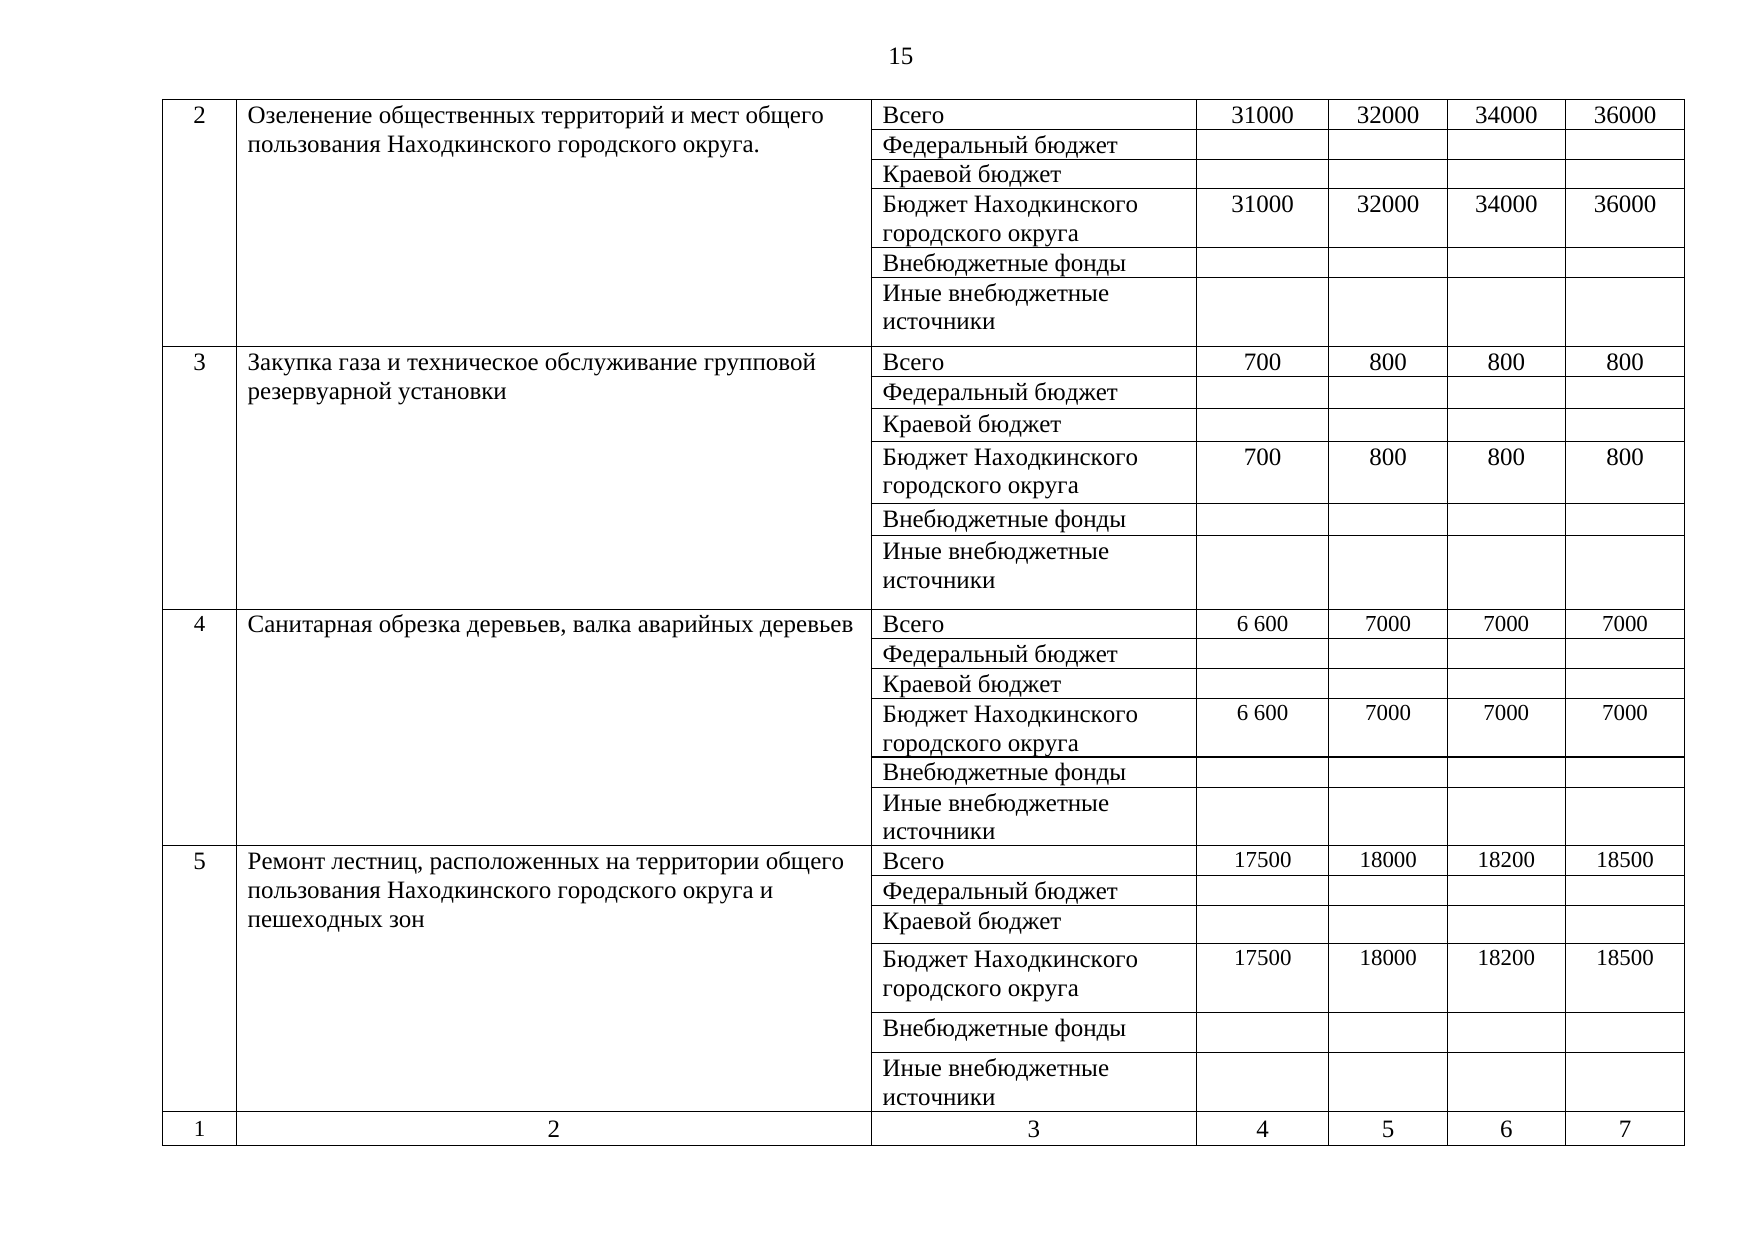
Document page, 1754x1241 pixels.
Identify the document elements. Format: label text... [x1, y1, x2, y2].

table_cell [1197, 1013, 1328, 1052]
table_cell 4 [1197, 1112, 1328, 1145]
table_cell [1448, 377, 1565, 408]
table_cell 6 600 [1197, 610, 1328, 638]
table_cell Внебюджетные фонды [872, 248, 1196, 277]
table_cell Бюджет Находкинского городского округа [872, 189, 1196, 247]
table_cell 4 [163, 610, 236, 845]
table_cell [1566, 1013, 1684, 1052]
table_cell [1329, 160, 1447, 188]
table_cell 7000 [1448, 610, 1565, 638]
table_cell Бюджет Находкинского городского округа [872, 944, 1196, 1012]
table_cell [1566, 160, 1684, 188]
table_cell 3 [872, 1112, 1196, 1145]
table_cell [1197, 377, 1328, 408]
table_cell [1329, 130, 1447, 158]
table_cell Всего [872, 846, 1196, 875]
table_cell 3 [163, 347, 236, 608]
table_cell 1 [163, 1112, 236, 1145]
table_cell [1566, 906, 1684, 943]
table_cell 32000 [1329, 189, 1447, 247]
table_cell [1197, 758, 1328, 787]
table_cell Всего [872, 100, 1196, 129]
table_cell [1197, 504, 1328, 535]
table_cell [1448, 758, 1565, 787]
table_cell [1566, 278, 1684, 346]
table_cell 5 [163, 846, 236, 1111]
table_cell Бюджет Находкинского городского округа [872, 699, 1196, 756]
table_cell [1448, 1053, 1565, 1111]
table_cell 7000 [1329, 610, 1447, 638]
table_cell [1448, 504, 1565, 535]
table_cell 18000 [1329, 944, 1447, 1012]
table_cell 18000 [1329, 846, 1447, 875]
table_cell Федеральный бюджет [872, 130, 1196, 158]
table_cell Всего [872, 610, 1196, 638]
table_cell [1329, 1053, 1447, 1111]
table_cell [1329, 1013, 1447, 1052]
table_cell [1329, 409, 1447, 441]
table_cell [1197, 536, 1328, 608]
table_cell [1448, 160, 1565, 188]
table_cell [1197, 409, 1328, 441]
table_cell [1566, 248, 1684, 277]
table_cell [1448, 1013, 1565, 1052]
table_cell 31000 [1197, 189, 1328, 247]
table_cell 31000 [1197, 100, 1328, 129]
table_cell 700 [1197, 347, 1328, 376]
table_cell 800 [1566, 347, 1684, 376]
table_cell 2 [237, 1112, 871, 1145]
table_cell [1197, 1053, 1328, 1111]
table_cell Внебюджетные фонды [872, 504, 1196, 535]
table_cell [1448, 876, 1565, 905]
table_cell 6 [1448, 1112, 1565, 1145]
table_cell [1329, 536, 1447, 608]
table_cell Краевой бюджет [872, 906, 1196, 943]
table_cell [1566, 788, 1684, 845]
table_cell 7000 [1329, 699, 1447, 756]
table_cell [1566, 876, 1684, 905]
table_cell 18500 [1566, 846, 1684, 875]
table_cell 36000 [1566, 100, 1684, 129]
table_cell Краевой бюджет [872, 160, 1196, 188]
table_cell [1448, 248, 1565, 277]
table_cell [1448, 669, 1565, 698]
table_cell [1448, 906, 1565, 943]
table_cell Федеральный бюджет [872, 639, 1196, 668]
table_cell [1566, 669, 1684, 698]
table_cell [1329, 758, 1447, 787]
table_cell Санитарная обрезка деревьев, валка аварийных деревьев [237, 610, 871, 845]
table_cell Федеральный бюджет [872, 377, 1196, 408]
table_cell [1197, 160, 1328, 188]
table_cell [1448, 409, 1565, 441]
table_cell Федеральный бюджет [872, 876, 1196, 905]
table_cell [1566, 377, 1684, 408]
table_cell [1329, 248, 1447, 277]
table_cell Краевой бюджет [872, 409, 1196, 441]
table_cell [1197, 639, 1328, 668]
table_cell [1329, 906, 1447, 943]
table_cell Внебюджетные фонды [872, 758, 1196, 787]
table_cell 34000 [1448, 100, 1565, 129]
table_cell 32000 [1329, 100, 1447, 129]
table_cell [1566, 504, 1684, 535]
table_cell [1448, 788, 1565, 845]
table_cell [1329, 669, 1447, 698]
table_cell 18200 [1448, 846, 1565, 875]
table_cell 7000 [1566, 699, 1684, 756]
table_cell [1329, 377, 1447, 408]
table_cell 7000 [1566, 610, 1684, 638]
table_cell [1329, 639, 1447, 668]
table_cell 18500 [1566, 944, 1684, 1012]
table_cell Иные внебюджетные источники [872, 278, 1196, 346]
table_cell [1566, 409, 1684, 441]
table_cell Закупка газа и техническое обслуживание групповой резервуарной установки [237, 347, 871, 608]
table_cell Озеленение общественных территорий и мест общего пользования Находкинского городского округа. [237, 100, 871, 346]
table_cell [1448, 278, 1565, 346]
table_cell [1566, 536, 1684, 608]
table_cell [1566, 1053, 1684, 1111]
table_cell 36000 [1566, 189, 1684, 247]
table_cell [1566, 758, 1684, 787]
table_cell [1566, 639, 1684, 668]
table_cell [1566, 130, 1684, 158]
table_cell 800 [1448, 347, 1565, 376]
table_cell [1197, 788, 1328, 845]
table_cell 6 600 [1197, 699, 1328, 756]
table_cell 17500 [1197, 846, 1328, 875]
table_cell [1448, 130, 1565, 158]
table_cell 800 [1448, 442, 1565, 503]
table_cell [1197, 130, 1328, 158]
table_cell 18200 [1448, 944, 1565, 1012]
table_cell Иные внебюджетные источники [872, 788, 1196, 845]
table_cell 700 [1197, 442, 1328, 503]
table_cell Краевой бюджет [872, 669, 1196, 698]
table_cell 800 [1566, 442, 1684, 503]
table_cell [1197, 906, 1328, 943]
table_cell 7000 [1448, 699, 1565, 756]
table_cell Внебюджетные фонды [872, 1013, 1196, 1052]
table_cell 800 [1329, 347, 1447, 376]
table_cell 17500 [1197, 944, 1328, 1012]
table_cell [1197, 669, 1328, 698]
table_cell [1197, 876, 1328, 905]
table_cell Ремонт лестниц, расположенных на территории общего пользования Находкинского городского округа и пешеходных зон [237, 846, 871, 1111]
table_cell 5 [1329, 1112, 1447, 1145]
table_cell 2 [163, 100, 236, 346]
table_cell [1329, 788, 1447, 845]
table_cell Всего [872, 347, 1196, 376]
table_cell [1197, 248, 1328, 277]
table_cell [1329, 876, 1447, 905]
table_cell [1448, 639, 1565, 668]
table_cell [1448, 536, 1565, 608]
table_cell 34000 [1448, 189, 1565, 247]
table_cell [1329, 504, 1447, 535]
table_cell 800 [1329, 442, 1447, 503]
table_cell [1329, 278, 1447, 346]
table_cell Иные внебюджетные источники [872, 536, 1196, 608]
table_cell 7 [1566, 1112, 1684, 1145]
table_cell Бюджет Находкинского городского округа [872, 442, 1196, 503]
table_cell [1197, 278, 1328, 346]
table_cell Иные внебюджетные источники [872, 1053, 1196, 1111]
